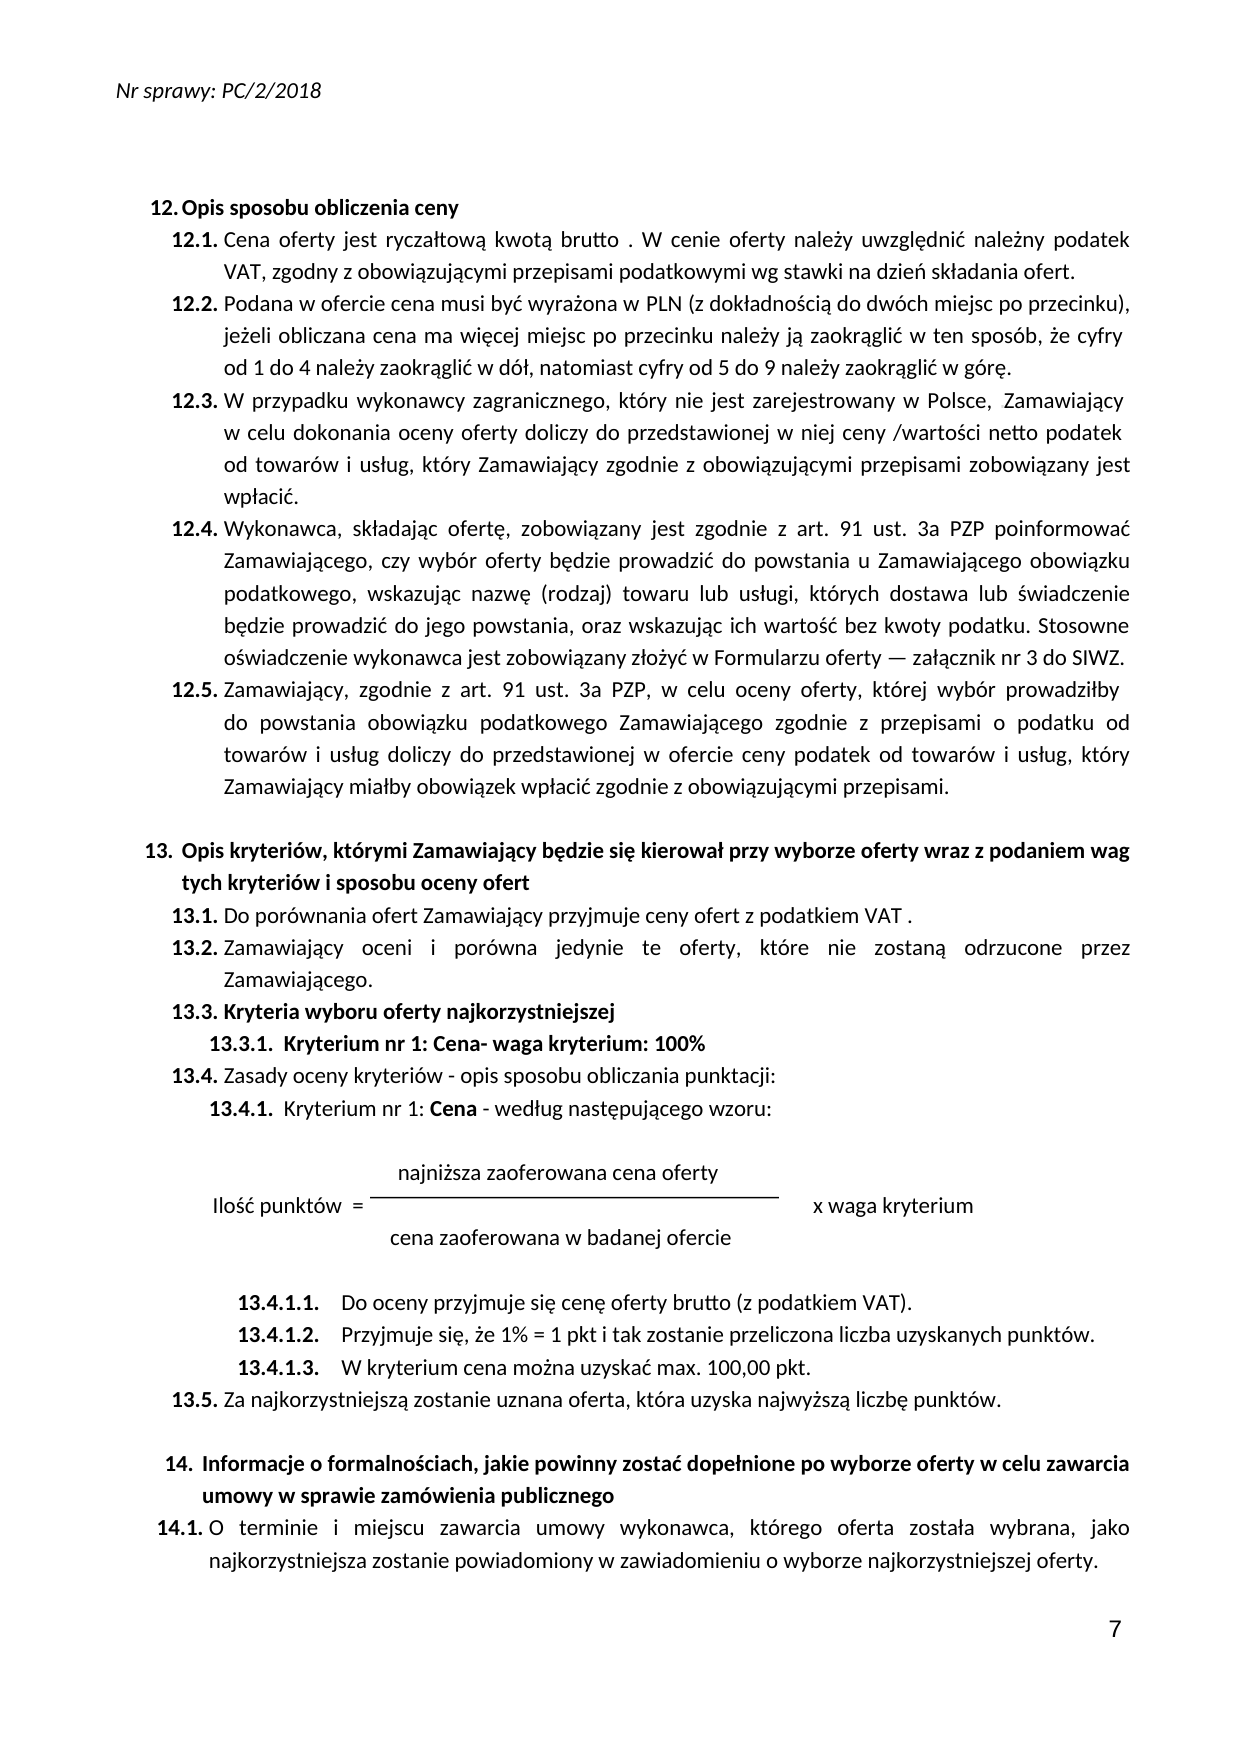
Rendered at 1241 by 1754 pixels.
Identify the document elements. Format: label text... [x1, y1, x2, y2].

list Podana w ofercie cena musi być wyrażona w PLN (z dokładnością do dwóch miejsc po przecinku), jeżeli obliczana cena ma więcej miejsc po przecinku należy ją zaokrąglić w ten sposób, że cyfry od 1 do 4 należy zaokrąglić w dół, natomiast cyfry od 5 do 9 należy zaokrąglić w górę. [171, 289, 1132, 382]
text najniższa zaoferowana cena oferty [238, 1158, 1132, 1186]
list Opis kryteriów, którymi Zamawiający będzie się kierował przy wyborze oferty wraz z podaniem wag tych kryteriów i sposobu oceny ofert [144, 836, 1132, 897]
list Do oceny przyjmuje się cenę oferty brutto (z podatkiem VAT). [237, 1288, 1132, 1316]
list Zasady oceny kryteriów - opis sposobu obliczania punktacji: [171, 1062, 1132, 1090]
list Wykonawca, składając ofertę, zobowiązany jest zgodnie z art. 91 ust. 3a PZP poinformować Zamawiającego, czy wybór oferty będzie prowadzić do powstania u Zamawiającego obowiązku podatkowego, wskazując nazwę (rodzaj) towaru lub usługi, których dostawa lub świadczenie będzie prowadzić do jego powstania, oraz wskazując ich wartość bez kwoty podatku. Stosowne oświadczenie wykonawca jest zobowiązany złożyć w Formularzu oferty — załącznik nr 3 do SIWZ. [171, 514, 1132, 671]
list W kryterium cena można uzyskać max. 100,00 pkt. [237, 1353, 1132, 1381]
text cena zaoferowana w badanej ofercie [153, 1223, 1132, 1251]
list Kryterium nr 1: Cena - według następującego wzoru: [209, 1094, 1132, 1122]
list Zamawiający, zgodnie z art. 91 ust. 3a PZP, w celu oceny oferty, której wybór prowadziłby do powstania obowiązku podatkowego Zamawiającego zgodnie z przepisami o podatku od towarów i usług doliczy do przedstawionej w ofercie ceny podatek od towarów i usług, który Zamawiający miałby obowiązek wpłacić zgodnie z obowiązującymi przepisami. [171, 675, 1132, 800]
list Do porównania ofert Zamawiający przyjmuje ceny ofert z podatkiem VAT . [171, 901, 1132, 929]
list Opis sposobu obliczenia ceny [149, 193, 1132, 221]
list Kryteria wyboru oferty najkorzystniejszej [171, 997, 1132, 1025]
list W przypadku wykonawcy zagranicznego, który nie jest zarejestrowany w Polsce, Zamawiający w celu dokonania oceny oferty doliczy do przedstawionej w niej ceny /wartości netto podatek od towarów i usług, który Zamawiający zgodnie z obowiązującymi przepisami zobowiązany jest wpłacić. [171, 386, 1132, 510]
list Kryterium nr 1: Cena- waga kryterium: 100% [209, 1029, 1132, 1057]
text Ilość punktów = x waga kryterium [153, 1191, 1132, 1219]
list Informacje o formalnościach, jakie powinny zostać dopełnione po wyborze oferty w celu zawarcia umowy w sprawie zamówienia publicznego [164, 1449, 1132, 1509]
list O terminie i miejscu zawarcia umowy wykonawca, którego oferta została wybrana, jako najkorzystniejsza zostanie powiadomiony w zawiadomieniu o wyborze najkorzystniejszej oferty. [156, 1513, 1132, 1574]
list Zamawiający oceni i porówna jedynie te oferty, które nie zostaną odrzucone przez Zamawiającego. [171, 933, 1132, 993]
list Przyjmuje się, że 1% = 1 pkt i tak zostanie przeliczona liczba uzyskanych punktów. [237, 1320, 1132, 1348]
list Cena oferty jest ryczałtową kwotą brutto . W cenie oferty należy uwzględnić należny podatek VAT, zgodny z obowiązującymi przepisami podatkowymi wg stawki na dzień składania ofert. [171, 225, 1132, 285]
list Za najkorzystniejszą zostanie uznana oferta, która uzyska najwyższą liczbę punktów. [171, 1385, 1132, 1413]
